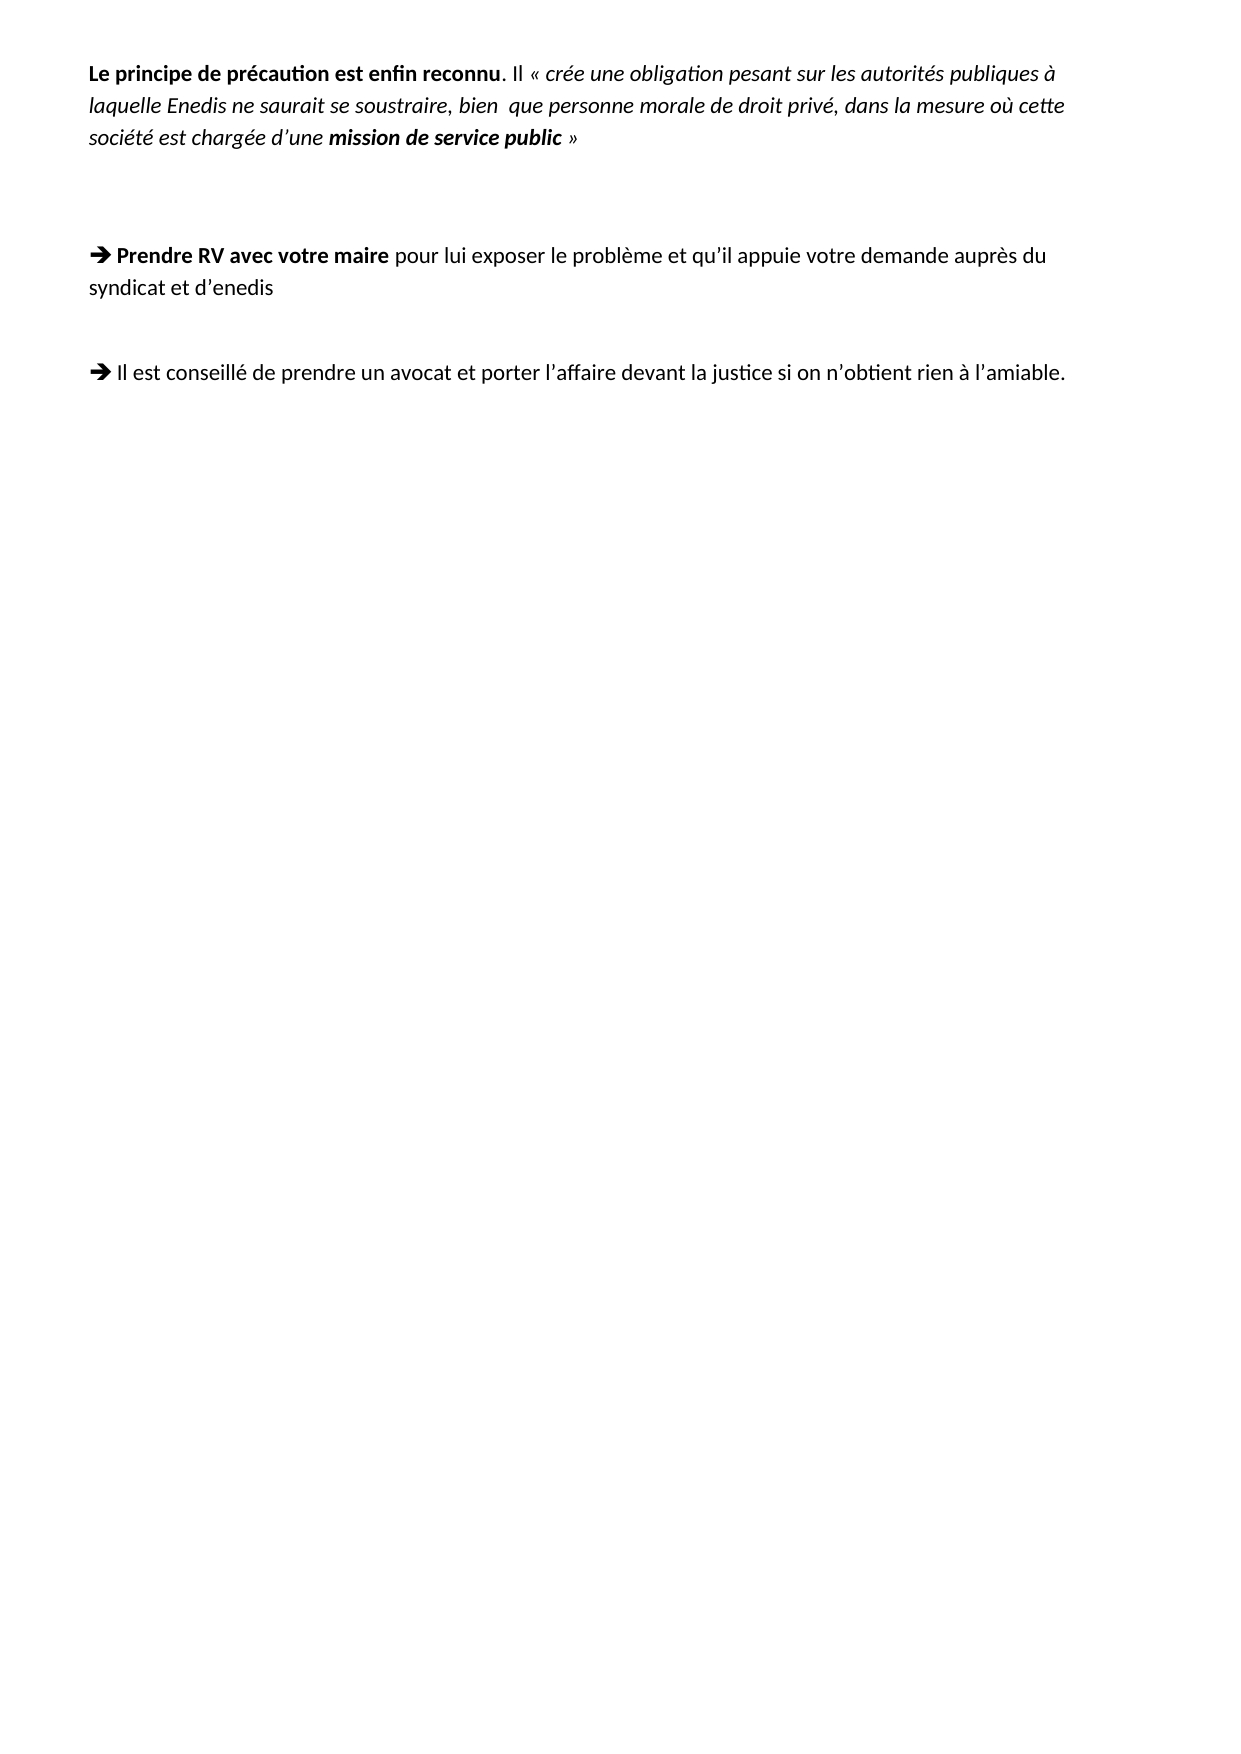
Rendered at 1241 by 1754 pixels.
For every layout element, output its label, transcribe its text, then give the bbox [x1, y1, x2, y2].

text Le principe de précaution est enfin reconnu. Il « crée une obligation pesant sur les autorités publiques à laquelle Enedis ne saurait se soustraire, bien que personne morale de droit privé, dans la mesure où cette société est chargée d’une mission de service public » [88, 59, 1093, 152]
list Prendre RV avec votre maire pour lui exposer le problème et qu’il appuie votre demande auprès du syndicat et d’enedis [88, 241, 1093, 301]
text Il est conseillé de prendre un avocat et porter l’affaire devant la justice si on n’obtient rien à l’amiable. [88, 358, 1093, 386]
